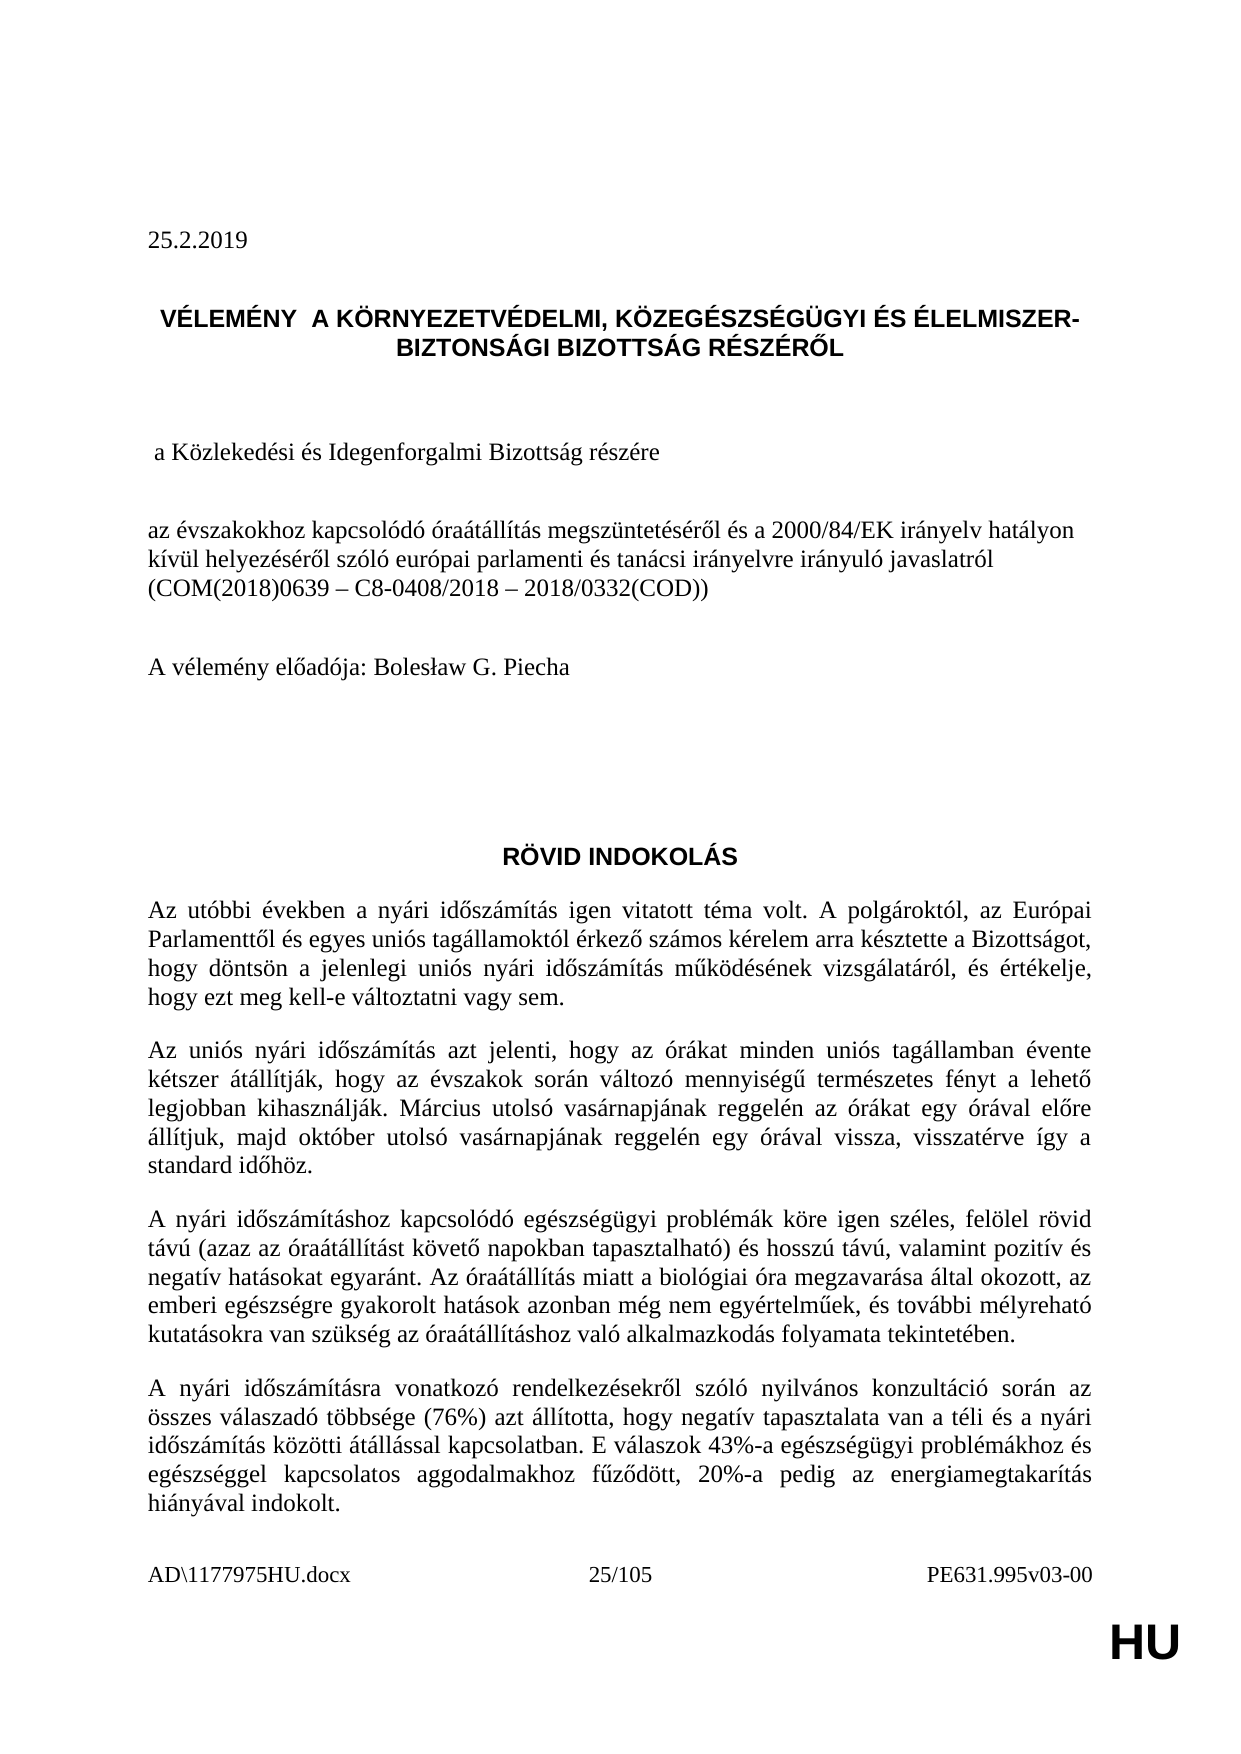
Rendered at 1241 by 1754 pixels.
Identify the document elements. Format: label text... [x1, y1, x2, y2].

text <Titre>az évszakokhoz kapcsolódó óraátállítás megszüntetéséről és a 2000/84/EK irányelv hatályon kívül helyezéséről szóló európai parlamenti és tanácsi irányelvre irányuló javaslatról</Titre> [148, 516, 1092, 573]
text Az utóbbi években a nyári időszámítás igen vitatott téma volt. A polgároktól, az Európai Parlamenttől és egyes uniós tagállamoktól érkező számos kérelem arra késztette a Bizottságot, hogy döntsön a jelenlegi uniós nyári időszámítás működésének vizsgálatáról, és értékelje, hogy ezt meg kell-e változtatni vagy sem. [148, 896, 1092, 1011]
text A nyári időszámításhoz kapcsolódó egészségügyi problémák köre igen széles, felölel rövid távú (azaz az óraátállítást követő napokban tapasztalható) és hosszú távú, valamint pozitív és negatív hatásokat egyaránt. Az óraátállítás miatt a biológiai óra megzavarása által okozott, az emberi egészségre gyakorolt hatások azonban még nem egyértelműek, és további mélyreható kutatásokra van szükség az óraátállításhoz való alkalmazkodás folyamata tekintetében. [148, 1204, 1092, 1348]
text <Date>{25/02/2019}25.2.2019</Date> [148, 226, 1092, 254]
subtitle RÖVID INDOKOLÁS [148, 842, 1092, 871]
text Az uniós nyári időszámítás azt jelenti, hogy az órákat minden uniós tagállamban évente kétszer átállítják, hogy az évszakok során változó mennyiségű természetes fényt a lehető legjobban kihasználják. Március utolsó vasárnapjának reggelén az órákat egy órával előre állítjuk, majd október utolsó vasárnapjának reggelén egy órával vissza, visszatérve így a standard időhöz. [148, 1036, 1092, 1179]
text A vélemény előadója: <Depute>Bolesław G. Piecha</Depute> [148, 652, 1092, 681]
text <CommissionInt> a Közlekedési és Idegenforgalmi Bizottság részére</CommissionInt> [148, 437, 1092, 466]
subtitle VÉLEMÉNY <CommissionResp> a Környezetvédelmi, Közegészségügyi és Élelmiszer-biztonsági Bizottság részéről</CommissionResp> [148, 304, 1092, 362]
text A nyári időszámításra vonatkozó rendelkezésekről szóló nyilvános konzultáció során az összes válaszadó többsége (76%) azt állította, hogy negatív tapasztalata van a téli és a nyári időszámítás közötti átállással kapcsolatban. E válaszok 43%-a egészségügyi problémákhoz és egészséggel kapcsolatos aggodalmakhoz fűződött, 20%-a pedig az energiamegtakarítás hiányával indokolt. [148, 1373, 1092, 1517]
text <DocRef>(COM(2018)0639 – C8-0408/2018 – 2018/0332(COD))</DocRef> [148, 573, 1092, 602]
